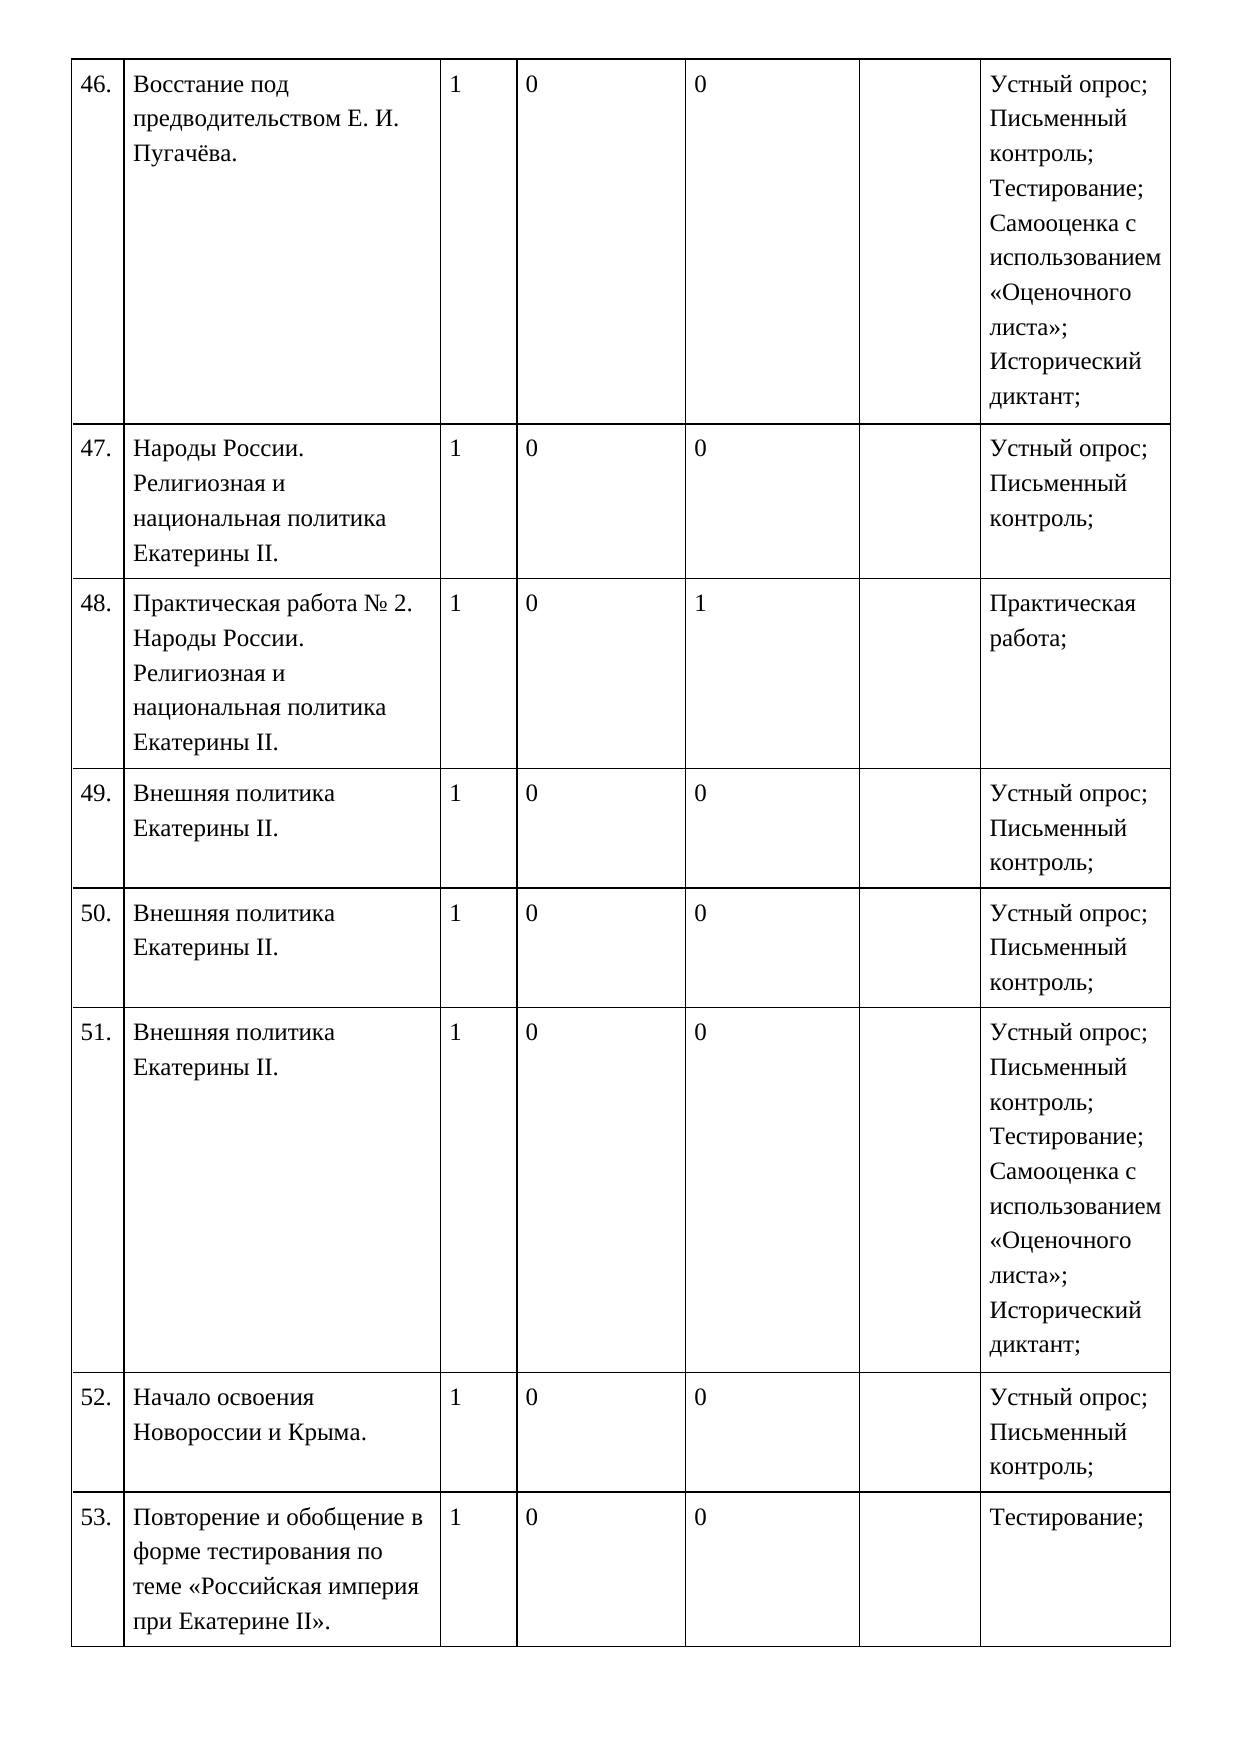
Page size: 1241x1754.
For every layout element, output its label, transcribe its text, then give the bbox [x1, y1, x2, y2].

table_cell 1 [441, 769, 516, 887]
table_header Восстание под предводительством Е. И. Пугачёва. [125, 60, 440, 423]
table_cell 1 [441, 1008, 516, 1371]
table_cell [860, 425, 980, 578]
table_header 46. [72, 60, 123, 423]
table_header Устный опрос; Письменный контроль; Тестирование; Самооценка с использованием «Оценочного листа»; Исторический диктант; [981, 60, 1170, 423]
table_cell 1 [686, 579, 859, 767]
table_cell [860, 1373, 980, 1491]
table_cell 1 [441, 579, 516, 767]
table_cell 0 [518, 1008, 685, 1371]
table_cell 0 [518, 425, 685, 578]
table_cell 47. [72, 424, 123, 578]
table_header 1 [441, 60, 516, 423]
table_cell Начало освоения Новороссии и Крыма. [125, 1373, 440, 1491]
table_cell 52. [72, 1373, 123, 1491]
table_cell 0 [686, 1373, 859, 1491]
table_cell Народы России. Религиозная и национальная политика Екатерины II. [125, 425, 440, 578]
table_cell 51. [72, 1008, 123, 1371]
table_cell Внешняя политика Екатерины II. [125, 769, 440, 887]
table_cell 1 [441, 1493, 516, 1646]
table_cell Тестирование; [981, 1493, 1170, 1646]
table_cell 49. [72, 769, 123, 887]
table_cell [860, 769, 980, 887]
table_cell 0 [518, 1493, 685, 1646]
table_cell 0 [686, 889, 859, 1007]
table_header [860, 60, 980, 423]
table_cell [860, 579, 980, 767]
table_cell 50. [72, 888, 123, 1007]
table_cell 0 [686, 1493, 859, 1646]
table_cell Повторение и обобщение в форме тестирования по теме «Российская империя при Екатерине II». [125, 1493, 440, 1646]
table_cell 1 [441, 425, 516, 578]
table_cell Устный опрос; Письменный контроль; [981, 889, 1170, 1007]
table_cell Устный опрос; Письменный контроль; [981, 425, 1170, 578]
table_cell Внешняя политика Екатерины II. [125, 889, 440, 1007]
table_cell [860, 889, 980, 1007]
table_cell Практическая работа № 2. Народы России. Религиозная и национальная политика Екатерины II. [125, 579, 440, 767]
table_cell 53. [72, 1492, 123, 1646]
table_cell 0 [518, 889, 685, 1007]
table_cell 0 [518, 769, 685, 887]
table_cell 0 [518, 1373, 685, 1491]
table_cell Устный опрос; Письменный контроль; Тестирование; Самооценка с использованием «Оценочного листа»; Исторический диктант; [981, 1008, 1170, 1371]
table_cell 1 [441, 889, 516, 1007]
table_cell 0 [686, 1008, 859, 1371]
table_cell Внешняя политика Екатерины II. [125, 1008, 440, 1371]
table_cell [860, 1493, 980, 1646]
table_cell Практическая работа; [981, 579, 1170, 767]
table_cell Устный опрос; Письменный контроль; [981, 769, 1170, 887]
table_cell 0 [518, 579, 685, 767]
table_header 0 [518, 60, 685, 423]
table_cell Устный опрос; Письменный контроль; [981, 1373, 1170, 1491]
table_cell 0 [686, 769, 859, 887]
table_header 0 [686, 60, 859, 423]
table_cell 48. [72, 579, 123, 767]
table_cell 1 [441, 1373, 516, 1491]
table_cell [860, 1008, 980, 1371]
table_cell 0 [686, 425, 859, 578]
